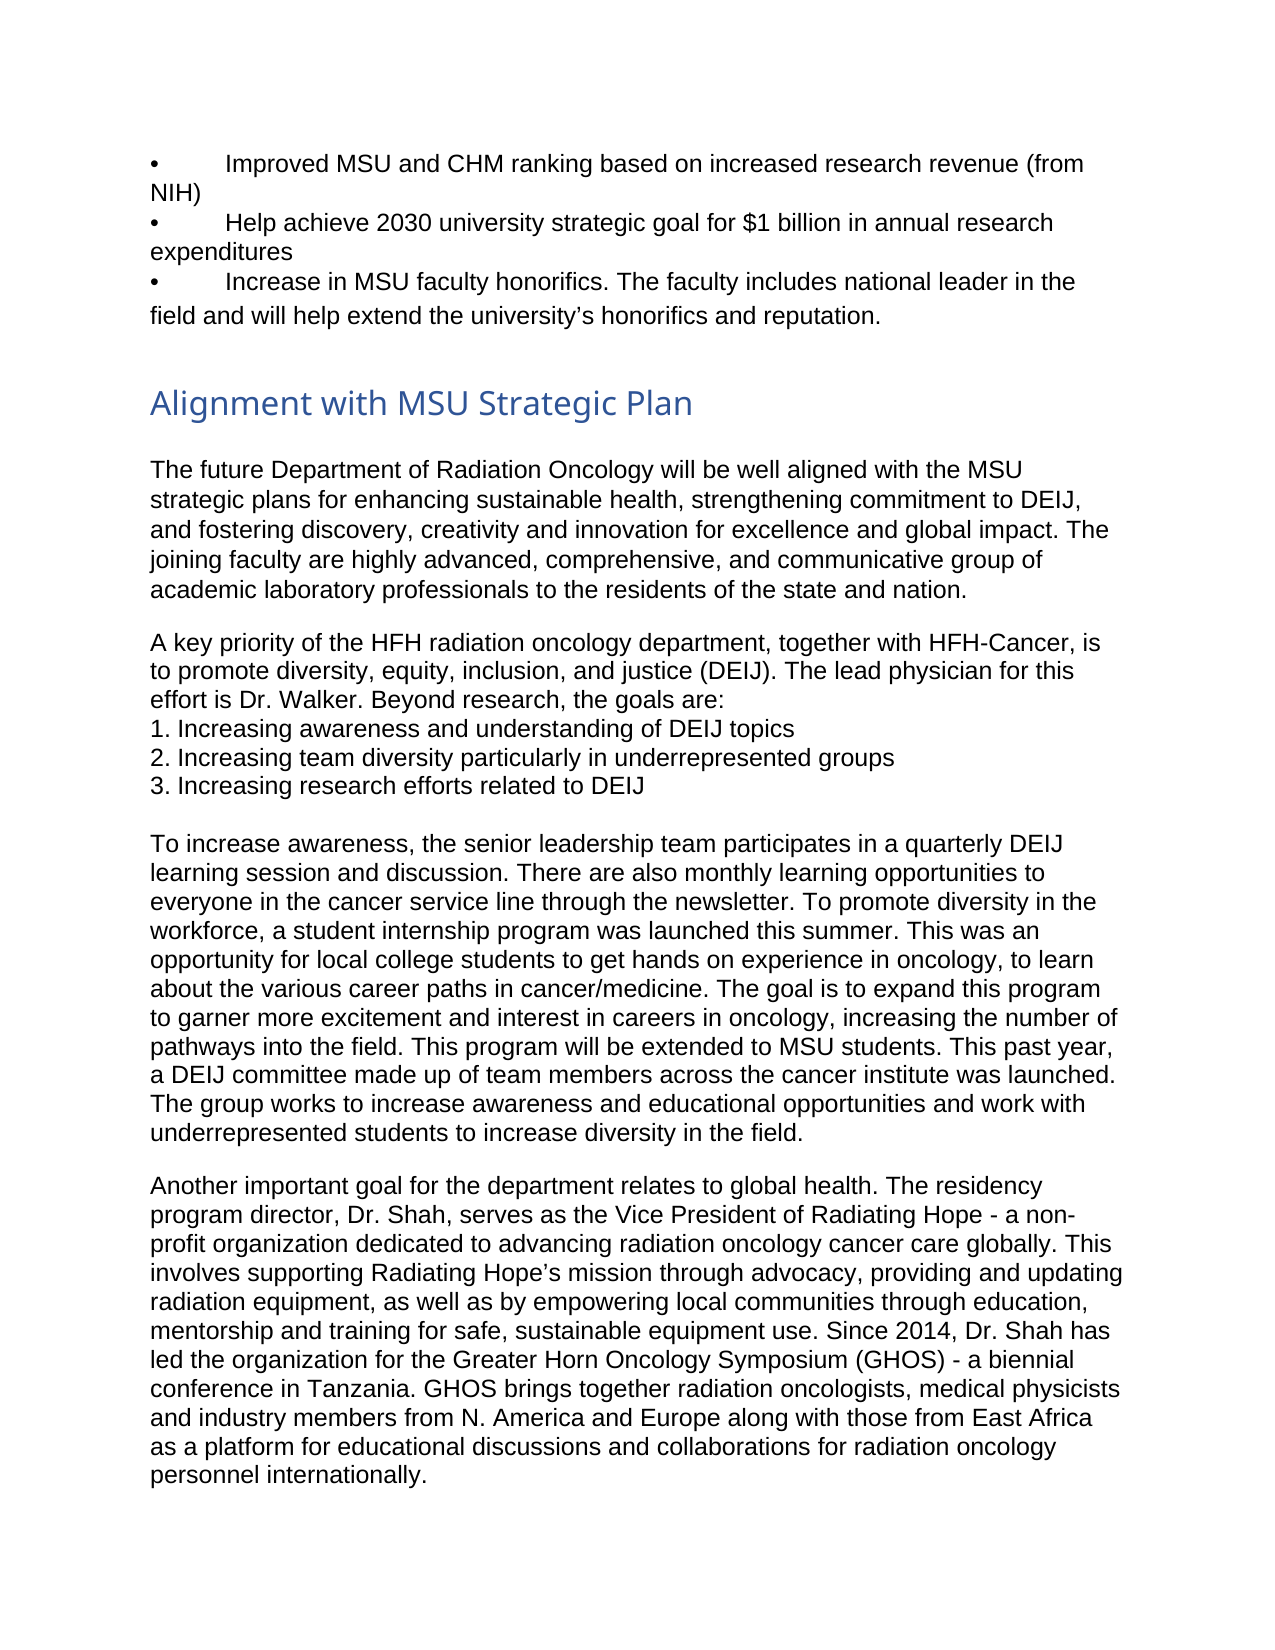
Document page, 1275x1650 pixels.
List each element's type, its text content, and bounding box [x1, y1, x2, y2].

list Increasing team diversity particularly in underrepresented groups [150, 743, 1125, 771]
text A key priority of the HFH radiation oncology department, together with HFH-Cancer, is to promote diversity, equity, inclusion, and justice (DEIJ). The lead physician for this effort is Dr. Walker. Beyond research, the goals are: [150, 628, 1102, 714]
list Increasing awareness and understanding of DEIJ topics [150, 714, 1125, 743]
text The future Department of Radiation Oncology will be well aligned with the MSU strategic plans for enhancing sustainable health, strengthening commitment to DEIJ, and fostering discovery, creativity and innovation for excellence and global impact. The joining faculty are highly advanced, comprehensive, and communicative group of academic laboratory professionals to the residents of the state and nation. [150, 455, 1110, 604]
text Alignment with MSU Strategic Plan [150, 380, 1125, 426]
list Increase in MSU faculty honorifics. The faculty includes national leader in the field and will help extend the university’s honorifics and reputation. [150, 267, 1125, 329]
list Help achieve 2030 university strategic goal for $1 billion in annual research expenditures [150, 208, 1125, 266]
list Increasing research efforts related to DEIJ [150, 771, 1125, 800]
list Improved MSU and CHM ranking based on increased research revenue (from NIH) [150, 149, 1125, 207]
text To increase awareness, the senior leadership team participates in a quarterly DEIJ learning session and discussion. There are also monthly learning opportunities to everyone in the cancer service line through the newsletter. To promote diversity in the workforce, a student internship program was launched this summer. This was an opportunity for local college students to get hands on experience in oncology, to learn about the various career paths in cancer/medicine. The goal is to expand this program to garner more excitement and interest in careers in oncology, increasing the number of pathways into the field. This program will be extended to MSU students. This past year, a DEIJ committee made up of team members across the cancer institute was launched. The group works to increase awareness and educational opportunities and work with underrepresented students to increase diversity in the field. [150, 829, 1119, 1147]
text Another important goal for the department relates to global health. The residency program director, Dr. Shah, serves as the Vice President of Radiating Hope - a non-profit organization dedicated to advancing radiation oncology cancer care globally. This involves supporting Radiating Hope’s mission through advocacy, providing and updating radiation equipment, as well as by empowering local communities through education, mentorship and training for safe, sustainable equipment use. Since 2014, Dr. Shah has led the organization for the Greater Horn Oncology Symposium (GHOS) - a biennial conference in Tanzania. GHOS brings together radiation oncologists, medical physicists and industry members from N. America and Europe along with those from East Africa as a platform for educational discussions and collaborations for radiation oncology personnel internationally. [150, 1171, 1125, 1489]
